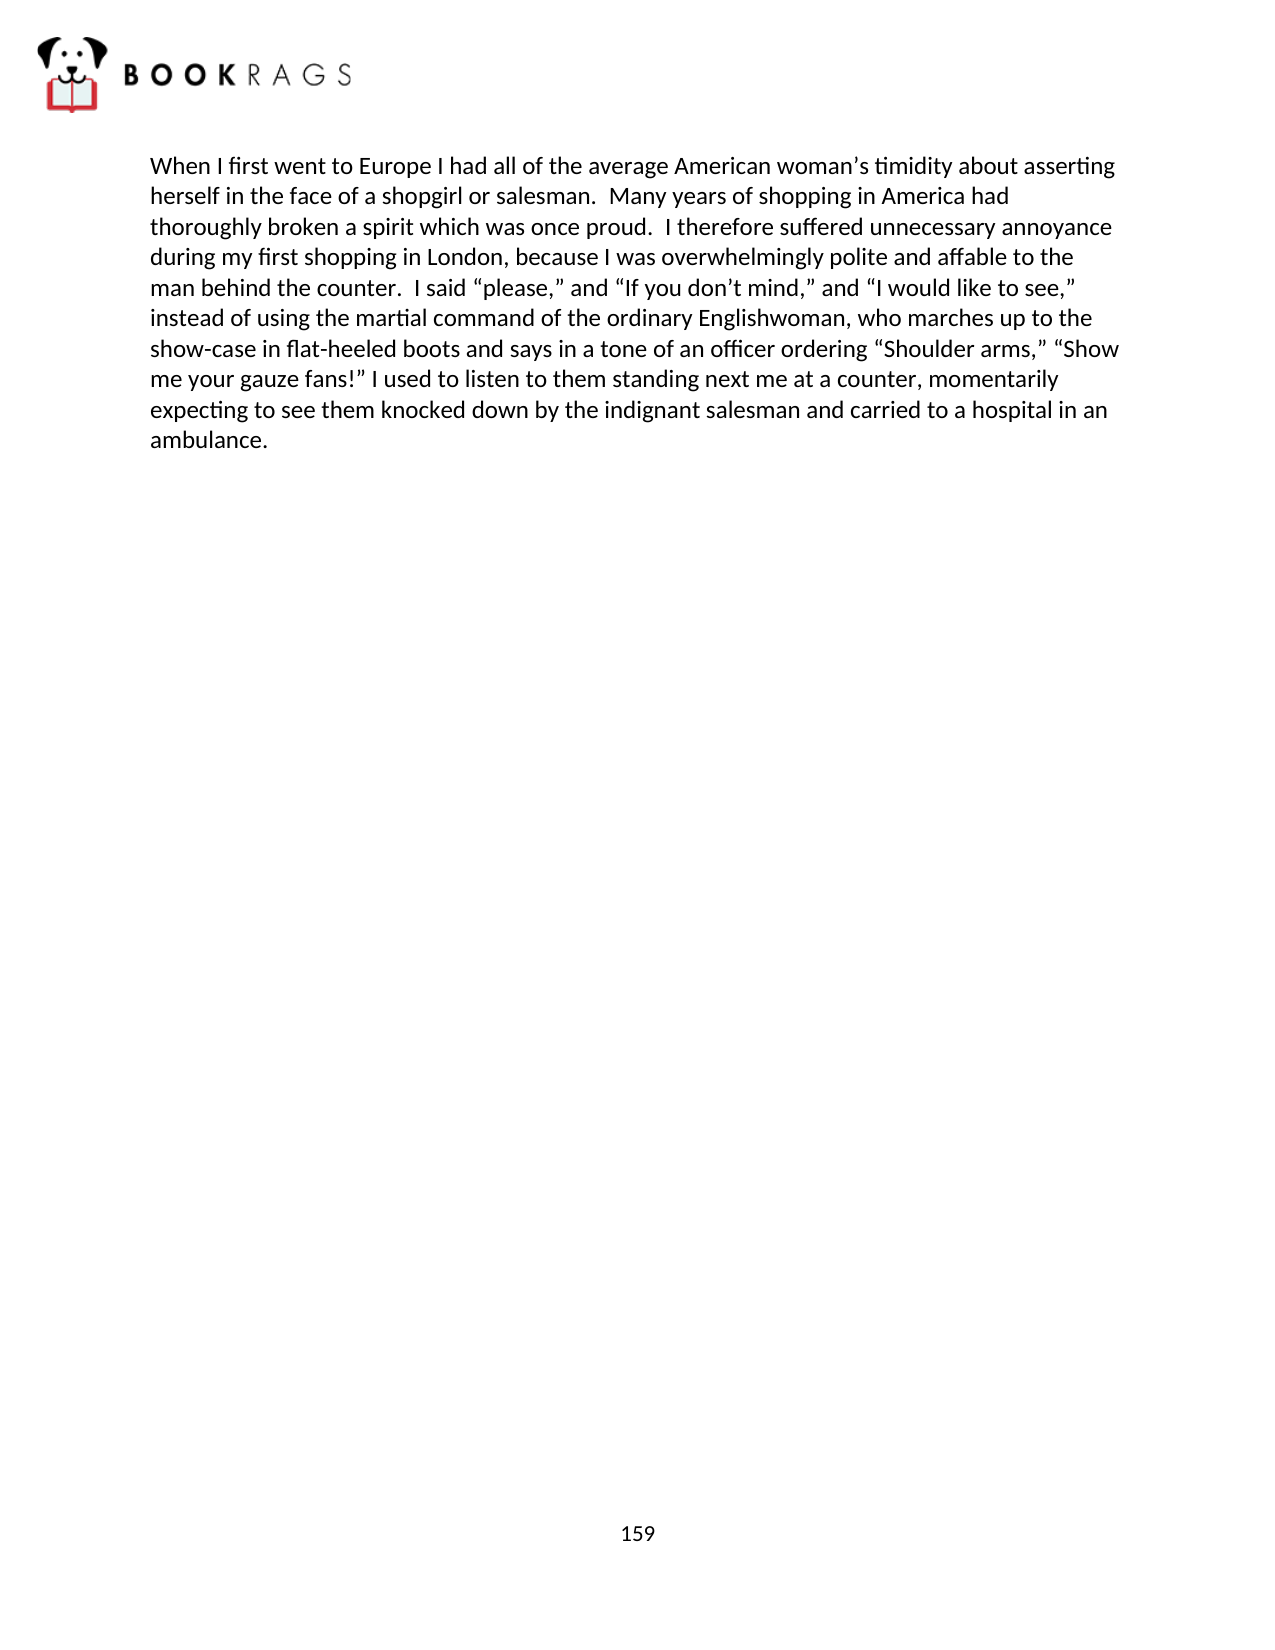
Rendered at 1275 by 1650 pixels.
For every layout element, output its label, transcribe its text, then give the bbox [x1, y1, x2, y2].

picture [37, 37, 351, 113]
text When I first went to Europe I had all of the average American woman’s timidity about asserting herself in the face of a shopgirl or salesman. Many years of shopping in America had thoroughly broken a spirit which was once proud. I therefore suffered unnecessary annoyance during my first shopping in London, because I was overwhelmingly polite and affable to the man behind the counter. I said “please,” and “If you don’t mind,” and “I would like to see,” instead of using the martial command of the ordinary Englishwoman, who marches up to the show-case in flat-heeled boots and says in a tone of an officer ordering “Shoulder arms,” “Show me your gauze fans!” I used to listen to them standing next me at a counter, momentarily expecting to see them knocked down by the indignant salesman and carried to a hospital in an ambulance. [150, 150, 1125, 455]
